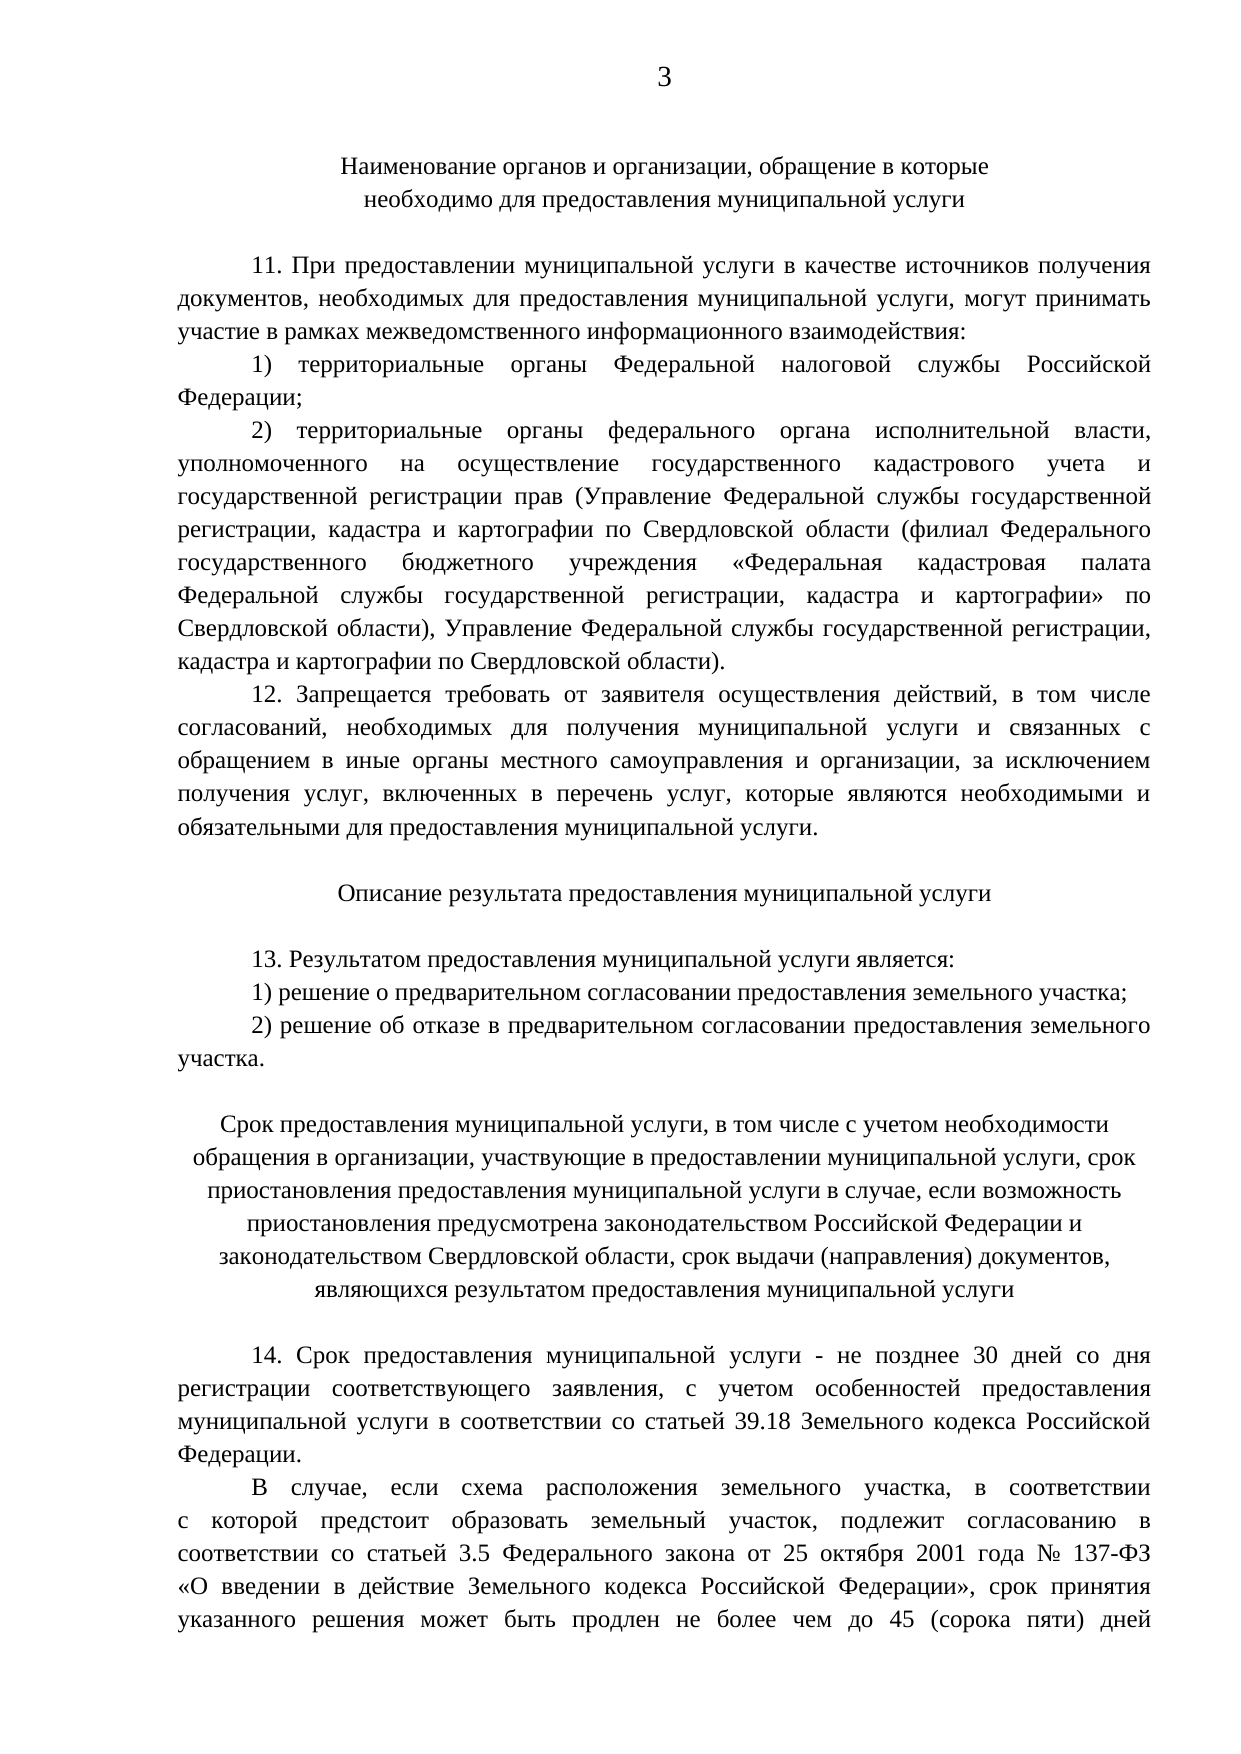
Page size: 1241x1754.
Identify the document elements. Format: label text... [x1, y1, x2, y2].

text необходимо для предоставления муниципальной услуги [177, 184, 1152, 213]
text 1) территориальные органы Федеральной налоговой службы Российской Федерации; [177, 349, 1152, 411]
text Наименование органов и организации, обращение в которые [177, 151, 1152, 180]
text 2) территориальные органы федерального органа исполнительной власти, уполномоченного на осуществление государственного кадастрового учета и государственной регистрации прав (Управление Федеральной службы государственной регистрации, кадастра и картографии по Свердловской области (филиал Федерального государственного бюджетного учреждения «Федеральная кадастровая палата Федеральной службы государственной регистрации, кадастра и картографии» по Свердловской области), Управление Федеральной службы государственной регистрации, кадастра и картографии по Свердловской области). [177, 415, 1152, 675]
text Описание результата предоставления муниципальной услуги [177, 878, 1152, 906]
text 2) решение об отказе в предварительном согласовании предоставления земельного участка. [177, 1010, 1152, 1071]
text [177, 1472, 1152, 1633]
text Срок предоставления муниципальной услуги, в том числе с учетом необходимости обращения в организации, участвующие в предоставлении муниципальной услуги, срок приостановления предоставления муниципальной услуги в случае, если возможность приостановления предусмотрена законодательством Российской Федерации и законодательством Свердловской области, срок выдачи (направления) документов, являющихся результатом предоставления муниципальной услуги [177, 1109, 1152, 1303]
text 1) решение о предварительном согласовании предоставления земельного участка; [177, 977, 1152, 1005]
text 12. Запрещается требовать от заявителя осуществления действий, в том числе согласований, необходимых для получения муниципальной услуги и связанных с обращением в иные органы местного самоуправления и организации, за исключением получения услуг, включенных в перечень услуг, которые являются необходимыми и обязательными для предоставления муниципальной услуги. [177, 679, 1152, 840]
text 14. Срок предоставления муниципальной услуги - не позднее 30 дней со дня регистрации соответствующего заявления, с учетом особенностей предоставления муниципальной услуги в соответствии со статьей 39.18 Земельного кодекса Российской Федерации. [177, 1340, 1152, 1468]
text 13. Результатом предоставления муниципальной услуги является: [177, 944, 1152, 972]
text 11. При предоставлении муниципальной услуги в качестве источников получения документов, необходимых для предоставления муниципальной услуги, могут принимать участие в рамках межведомственного информационного взаимодействия: [177, 250, 1152, 345]
